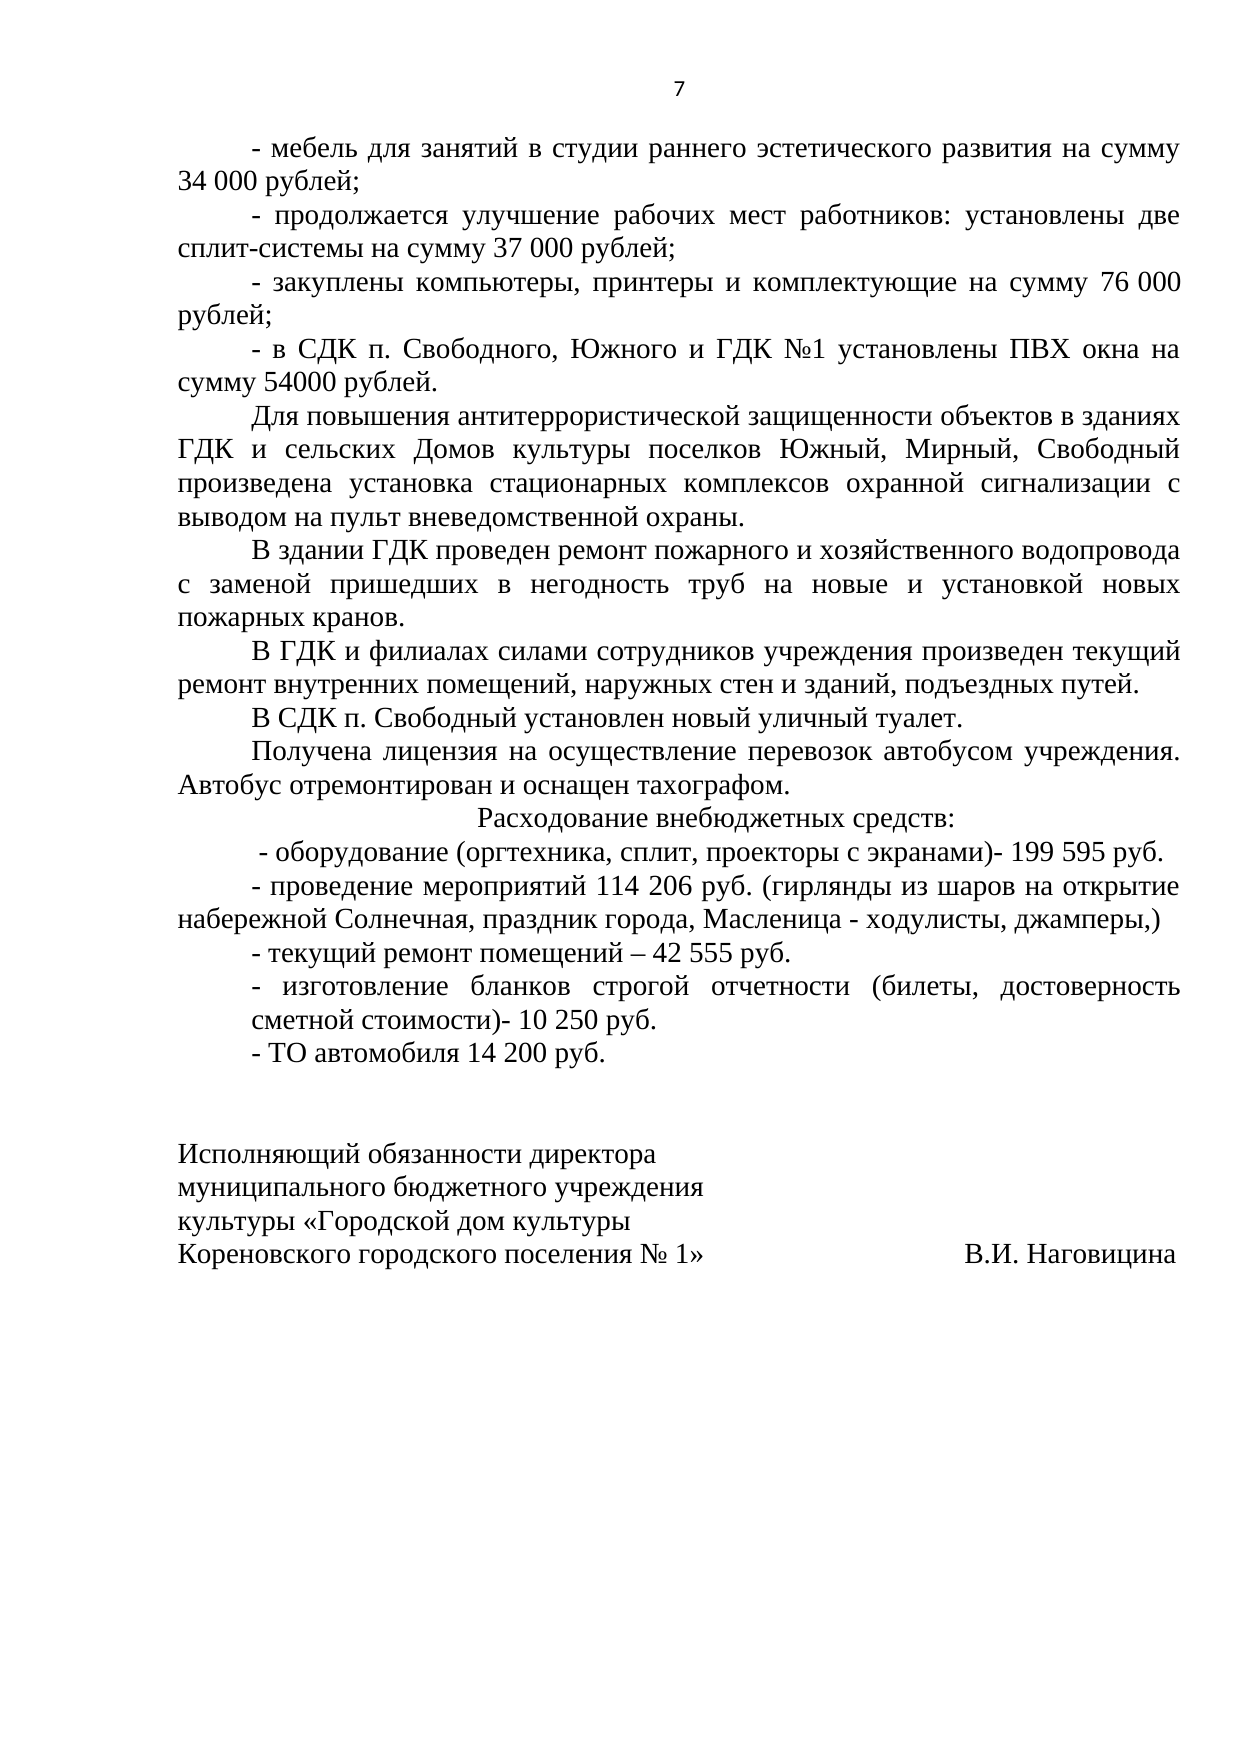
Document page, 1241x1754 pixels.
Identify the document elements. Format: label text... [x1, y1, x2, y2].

text Расходование внебюджетных средств: [177, 801, 1181, 834]
text - мебель для занятий в студии раннего эстетического развития на сумму 34 000 рублей; [177, 130, 1181, 197]
text В ГДК и филиалах силами сотрудников учреждения произведен текущий ремонт внутренних помещений, наружных стен и зданий, подъездных путей. [177, 633, 1181, 700]
text - оборудование (оргтехника, сплит, проекторы с экранами)- 199 595 руб. [177, 834, 1181, 868]
text - закуплены компьютеры, принтеры и комплектующие на сумму 76 000 рублей; [177, 264, 1181, 331]
text - продолжается улучшение рабочих мест работников: установлены две сплит-системы на сумму 37 000 рублей; [177, 197, 1181, 264]
text - в СДК п. Свободного, Южного и ГДК №1 установлены ПВХ окна на сумму 54000 рублей. [177, 331, 1181, 398]
text В здании ГДК проведен ремонт пожарного и хозяйственного водопровода с заменой пришедших в негодность труб на новые и установкой новых пожарных кранов. [177, 532, 1181, 633]
text - текущий ремонт помещений – 42 555 руб. [251, 935, 1181, 968]
text культуры «Городской дом культуры [177, 1203, 1181, 1237]
text Исполняющий обязанности директора [177, 1136, 1181, 1169]
text В СДК п. Свободный установлен новый уличный туалет. [177, 700, 1181, 733]
text - изготовление бланков строгой отчетности (билеты, достоверность сметной стоимости)- 10 250 руб. [251, 968, 1181, 1035]
text Для повышения антитеррористической защищенности объектов в зданиях ГДК и сельских Домов культуры поселков Южный, Мирный, Свободный произведена установка стационарных комплексов охранной сигнализации с выводом на пульт вневедомственной охраны. [177, 398, 1181, 532]
text Кореновского городского поселения № 1» В.И. Наговицина [177, 1237, 1181, 1270]
text - ТО автомобиля 14 200 руб. [251, 1035, 1181, 1069]
text - проведение мероприятий 114 206 руб. (гирлянды из шаров на открытие набережной Солнечная, праздник города, Масленица - ходулисты, джамперы,) [177, 868, 1181, 935]
text Получена лицензия на осуществление перевозок автобусом учреждения. Автобус отремонтирован и оснащен тахографом. [177, 733, 1181, 801]
text муниципального бюджетного учреждения [177, 1169, 1181, 1203]
